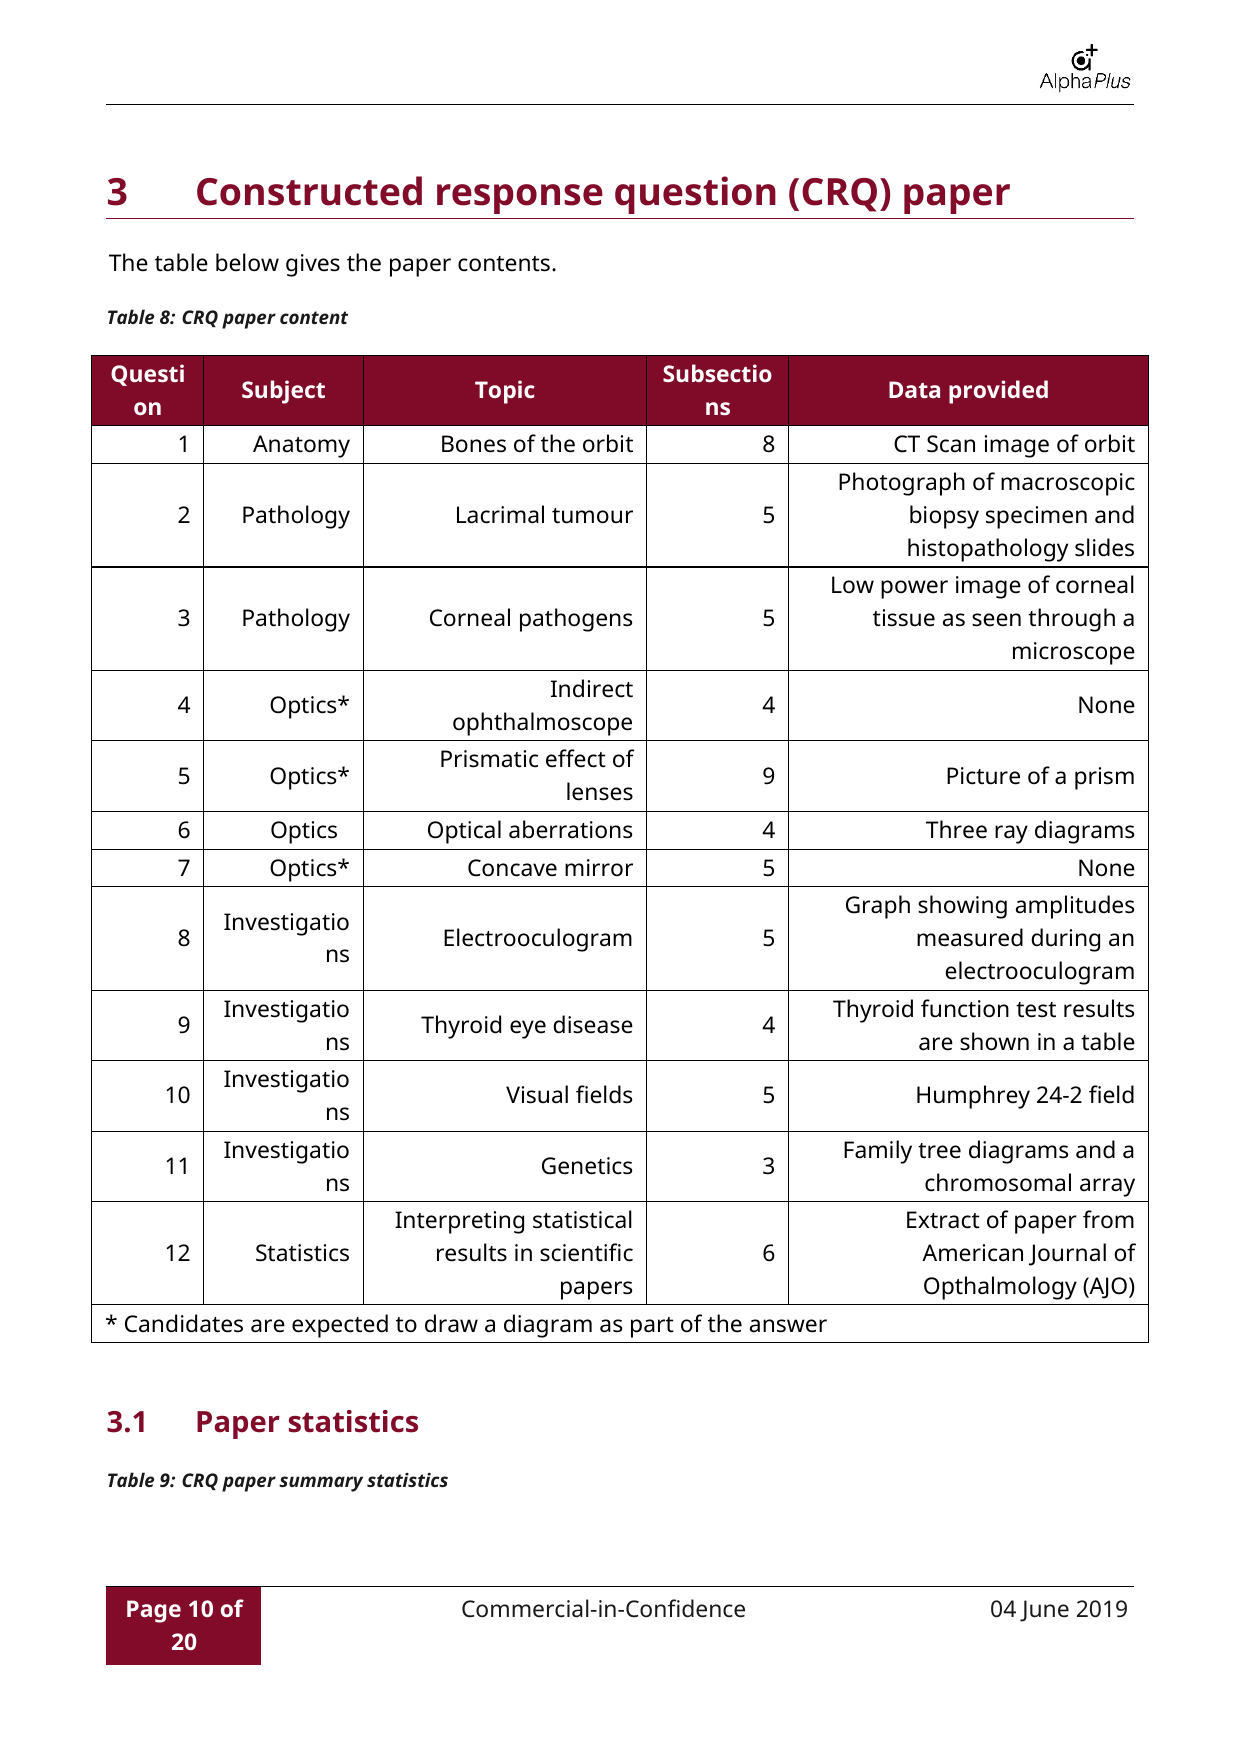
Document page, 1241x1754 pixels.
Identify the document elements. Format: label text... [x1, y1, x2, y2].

table_cell 3 [647, 1132, 788, 1201]
subtitle Constructed response question (CRQ) paper [106, 165, 1134, 218]
table_cell Pathology [204, 464, 363, 566]
table_cell Thyroid eye disease [364, 991, 646, 1060]
table_cell Genetics [364, 1132, 646, 1201]
table_cell * Candidates are expected to draw a diagram as part of the answer [92, 1305, 1148, 1342]
table_cell 8 [647, 426, 788, 463]
table_cell 5 [92, 741, 203, 811]
table_cell Optics [204, 812, 363, 848]
table_cell Statistics [204, 1202, 363, 1304]
table_cell 9 [92, 991, 203, 1060]
picture [1036, 39, 1134, 97]
table_header Subject [204, 356, 363, 425]
table_cell 2 [92, 464, 203, 566]
table_cell 6 [92, 812, 203, 848]
table_cell Optical aberrations [364, 812, 646, 848]
table_cell Three ray diagrams [789, 812, 1148, 848]
table_cell 10 [92, 1061, 203, 1131]
table_cell 8 [92, 887, 203, 989]
subtitle Paper statistics [106, 1401, 1134, 1441]
table_cell 12 [92, 1202, 203, 1304]
table_header Question [92, 356, 203, 425]
table_cell Visual fields [364, 1061, 646, 1131]
table_cell 5 [647, 464, 788, 566]
table_cell Thyroid function test results are shown in a table [789, 991, 1148, 1060]
table_cell Pathology [204, 568, 363, 670]
table_cell Investigations [204, 887, 363, 989]
table_cell 7 [92, 850, 203, 886]
text CRQ paper summary statistics [106, 1468, 1134, 1493]
table_cell None [789, 671, 1148, 740]
table_cell Lacrimal tumour [364, 464, 646, 566]
table_cell 4 [647, 671, 788, 740]
table_header Topic [364, 356, 646, 425]
table_cell 6 [647, 1202, 788, 1304]
text CRQ paper content [106, 304, 1134, 330]
table_cell 5 [647, 1061, 788, 1131]
table_cell Photograph of macroscopic biopsy specimen and histopathology slides [789, 464, 1148, 566]
table_cell 3 [92, 568, 203, 670]
table_cell Extract of paper from American Journal of Opthalmology (AJO) [789, 1202, 1148, 1304]
table_cell Low power image of corneal tissue as seen through a microscope [789, 568, 1148, 670]
table_cell 4 [92, 671, 203, 740]
table_cell Corneal pathogens [364, 568, 646, 670]
table_cell Electrooculogram [364, 887, 646, 989]
table_header Data provided [789, 356, 1148, 425]
table_cell 11 [92, 1132, 203, 1201]
table_cell Optics* [204, 671, 363, 740]
table_cell None [789, 850, 1148, 886]
table_cell Investigations [204, 1132, 363, 1201]
table_cell Graph showing amplitudes measured during an electrooculogram [789, 887, 1148, 989]
table_cell 5 [647, 850, 788, 886]
table_cell 4 [647, 991, 788, 1060]
table_cell 1 [92, 426, 203, 463]
table_cell 5 [647, 887, 788, 989]
table_cell Humphrey 24-2 field [789, 1061, 1148, 1131]
table_cell Family tree diagrams and a chromosomal array [789, 1132, 1148, 1201]
text The table below gives the paper contents. [108, 246, 1132, 278]
table_header Subsections [647, 356, 788, 425]
table_cell Anatomy [204, 426, 363, 463]
table_cell Investigations [204, 1061, 363, 1131]
table_cell Investigations [204, 991, 363, 1060]
table_cell Optics* [204, 741, 363, 811]
table_cell 4 [647, 812, 788, 848]
table_cell Interpreting statistical results in scientific papers [364, 1202, 646, 1304]
table_cell Concave mirror [364, 850, 646, 886]
table_cell Prismatic effect of lenses [364, 741, 646, 811]
table_cell 9 [647, 741, 788, 811]
table_cell 5 [647, 568, 788, 670]
table_cell Indirect ophthalmoscope [364, 671, 646, 740]
table_cell Optics* [204, 850, 363, 886]
table_cell CT Scan image of orbit [789, 426, 1148, 463]
table_cell Bones of the orbit [364, 426, 646, 463]
table_cell Picture of a prism [789, 741, 1148, 811]
